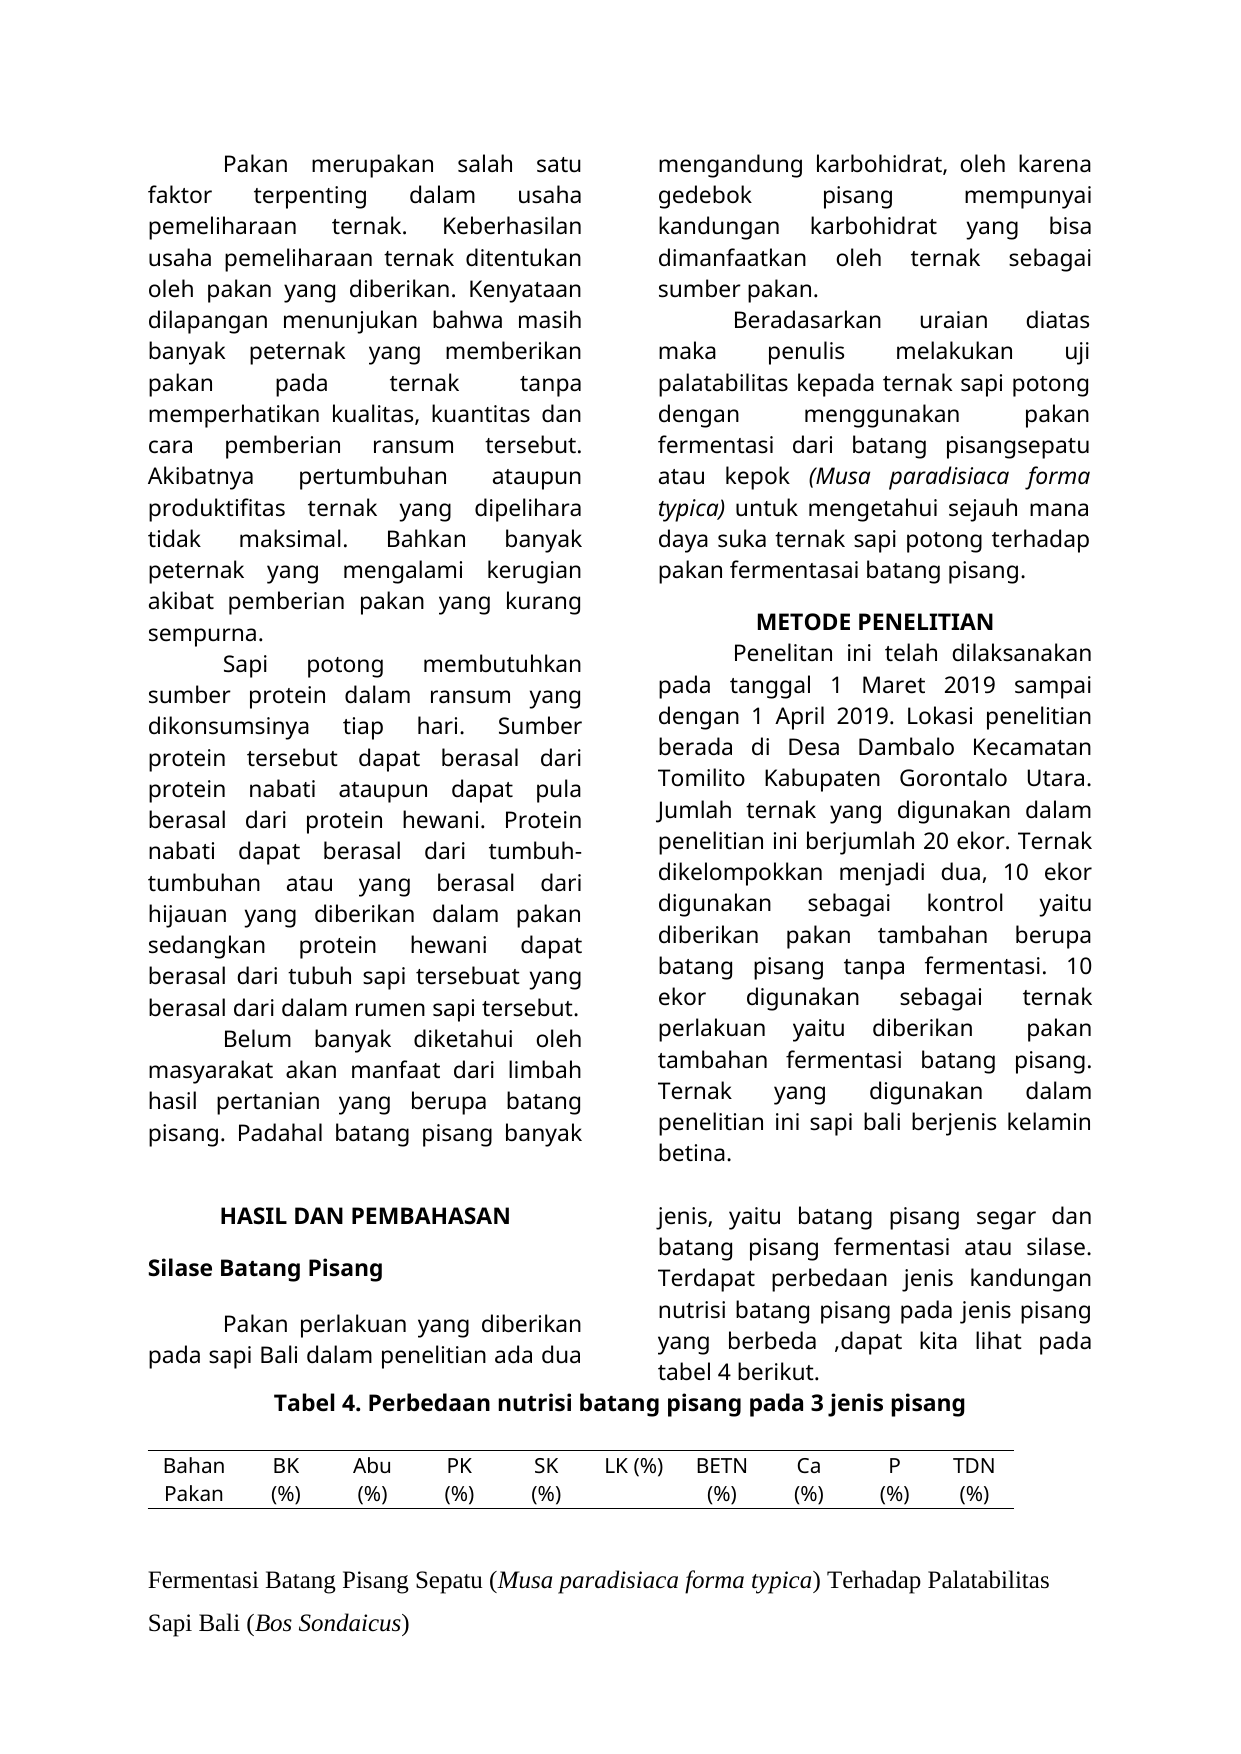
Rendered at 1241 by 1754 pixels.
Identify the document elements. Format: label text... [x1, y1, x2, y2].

text Belum banyak diketahui oleh masyarakat akan manfaat dari limbah hasil pertanian yang berupa batang pisang. Padahal batang pisang banyak mengandung karbohidrat, oleh karena gedebok pisang mempunyai kandungan karbohidrat yang bisa dimanfaatkan oleh ternak sebagai sumber pakan. [658, 148, 1092, 304]
table_header BK (%) [245, 1451, 331, 1508]
table_header PK (%) [419, 1451, 505, 1508]
list Sapi potong membutuhkan sumber protein dalam ransum yang dikonsumsinya tiap hari. Sumber protein tersebut dapat berasal dari protein nabati ataupun dapat pula berasal dari protein hewani. Protein nabati dapat berasal dari tumbuh-tumbuhan atau yang berasal dari hijauan yang diberikan dalam pakan sedangkan protein hewani dapat berasal dari tubuh sapi tersebuat yang berasal dari dalam rumen sapi tersebut. [148, 648, 583, 1023]
table_header Ca (%) [769, 1451, 854, 1508]
table_header Bahan Pakan [148, 1451, 245, 1508]
table_header SK (%) [505, 1451, 592, 1508]
text Tabel 4. Perbedaan nutrisi batang pisang pada 3 jenis pisang [148, 1387, 1092, 1418]
text HASIL DAN PEMBAHASAN [148, 1200, 583, 1231]
table_header BETN (%) [680, 1451, 769, 1508]
text Pakan perlakuan yang diberikan pada sapi Bali dalam penelitian ada dua jenis, yaitu batang pisang segar dan batang pisang fermentasi atau silase. Terdapat perbedaan jenis kandungan nutrisi batang pisang pada jenis pisang yang berbeda ,dapat kita lihat pada tabel 4 berikut. [148, 1308, 583, 1371]
text Penelitan ini telah dilaksanakan pada tanggal 1 Maret 2019 sampai dengan 1 April 2019. Lokasi penelitian berada di Desa Dambalo Kecamatan Tomilito Kabupaten Gorontalo Utara. Jumlah ternak yang digunakan dalam penelitian ini berjumlah 20 ekor. Ternak dikelompokkan menjadi dua, 10 ekor digunakan sebagai kontrol yaitu diberikan pakan tambahan berupa batang pisang tanpa fermentasi. 10 ekor digunakan sebagai ternak perlakuan yaitu diberikan pakan tambahan fermentasi batang pisang. Ternak yang digunakan dalam penelitian ini sapi bali berjenis kelamin betina. [658, 637, 1092, 1168]
table_header P (%) [854, 1451, 940, 1508]
table_header TDN (%) [940, 1451, 1014, 1508]
list Pakan merupakan salah satu faktor terpenting dalam usaha pemeliharaan ternak. Keberhasilan usaha pemeliharaan ternak ditentukan oleh pakan yang diberikan. Kenyataan dilapangan menunjukan bahwa masih banyak peternak yang memberikan pakan pada ternak tanpa memperhatikan kualitas, kuantitas dan cara pemberian ransum tersebut. Akibatnya pertumbuhan ataupun produktifitas ternak yang dipelihara tidak maksimal. Bahkan banyak peternak yang mengalami kerugian akibat pemberian pakan yang kurang sempurna. [148, 148, 583, 648]
text Beradasarkan uraian diatas maka penulis melakukan uji palatabilitas kepada ternak sapi potong dengan menggunakan pakan fermentasi dari batang pisangsepatu atau kepok (Musa paradisiaca forma typica) untuk mengetahui sejauh mana daya suka ternak sapi potong terhadap pakan fermentasai batang pisang. [658, 304, 1090, 585]
table_header LK (%) [593, 1451, 680, 1508]
text METODE PENELITIAN [658, 606, 1092, 637]
subtitle Silase Batang Pisang [148, 1252, 583, 1283]
table_header Abu (%) [331, 1451, 419, 1508]
text Belum banyak diketahui oleh masyarakat akan manfaat dari limbah hasil pertanian yang berupa batang pisang. Padahal batang pisang banyak mengandung karbohidrat, oleh karena gedebok pisang mempunyai kandungan karbohidrat yang bisa dimanfaatkan oleh ternak sebagai sumber pakan. [148, 1023, 583, 1148]
text Pakan perlakuan yang diberikan pada sapi Bali dalam penelitian ada dua jenis, yaitu batang pisang segar dan batang pisang fermentasi atau silase. Terdapat perbedaan jenis kandungan nutrisi batang pisang pada jenis pisang yang berbeda ,dapat kita lihat pada tabel 4 berikut. [658, 1200, 1092, 1387]
